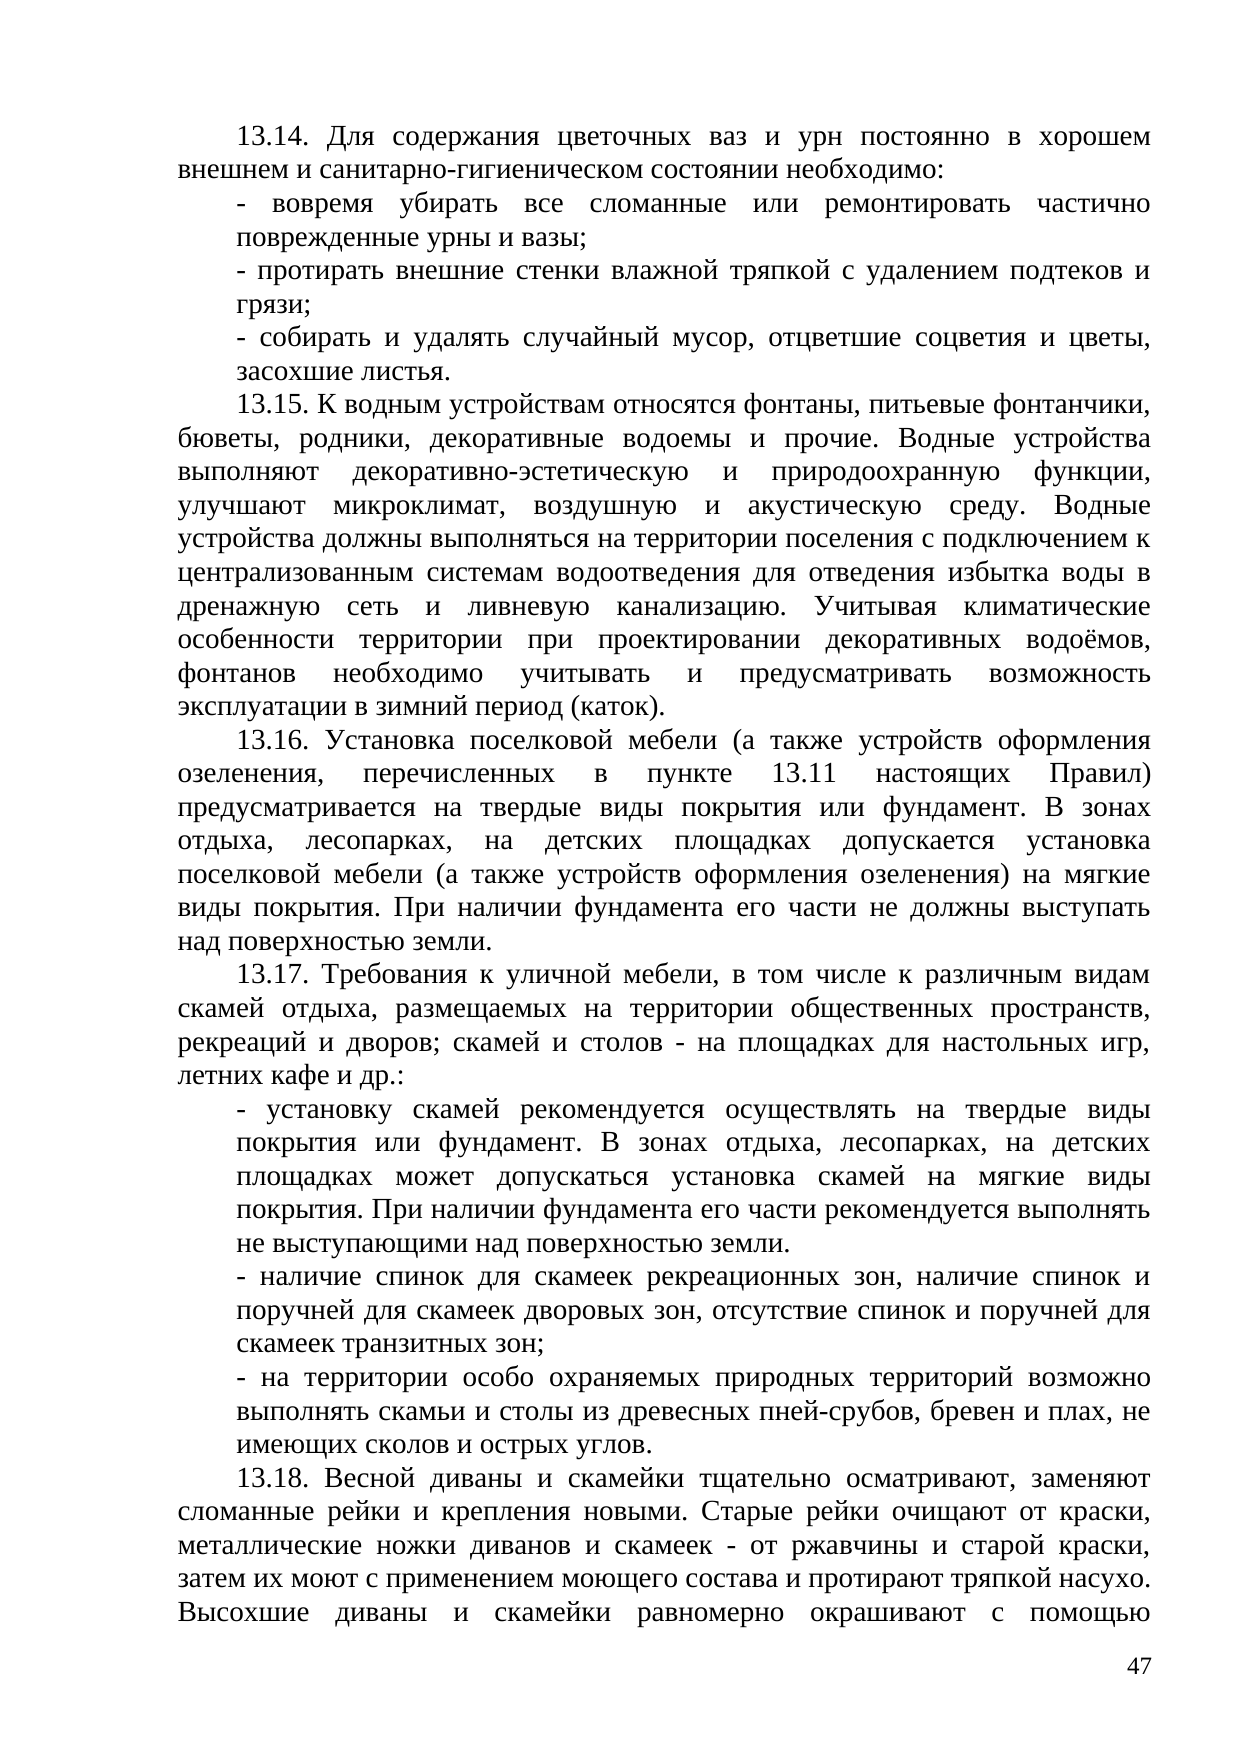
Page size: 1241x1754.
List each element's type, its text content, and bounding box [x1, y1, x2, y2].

text - на территории особо охраняемых природных территорий возможно выполнять скамьи и столы из древесных пней-срубов, бревен и плах, не имеющих сколов и острых углов. [236, 1359, 1152, 1460]
text 13.17. Требования к уличной мебели, в том числе к различным видам скамей отдыха, размещаемых на территории общественных пространств, рекреаций и дворов; скамей и столов - на площадках для настольных игр, летних кафе и др.: [177, 957, 1152, 1091]
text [177, 1460, 1152, 1627]
text 13.16. Установка поселковой мебели (а также устройств оформления озеленения, перечисленных в пункте 13.11 настоящих Правил) предусматривается на твердые виды покрытия или фундамент. В зонах отдыха, лесопарках, на детских площадках допускается установка поселковой мебели (а также устройств оформления озеленения) на мягкие виды покрытия. При наличии фундамента его части не должны выступать над поверхностью земли. [177, 722, 1152, 957]
text - наличие спинок для скамеек рекреационных зон, наличие спинок и поручней для скамеек дворовых зон, отсутствие спинок и поручней для скамеек транзитных зон; [236, 1258, 1152, 1359]
text - протирать внешние стенки влажной тряпкой с удалением подтеков и грязи; [236, 252, 1152, 319]
text 13.14. Для содержания цветочных ваз и урн постоянно в хорошем внешнем и санитарно-гигиеническом состоянии необходимо: [177, 118, 1152, 185]
text - собирать и удалять случайный мусор, отцветшие соцветия и цветы, засохшие листья. [236, 319, 1152, 386]
text - вовремя убирать все сломанные или ремонтировать частично поврежденные урны и вазы; [236, 185, 1152, 252]
text 13.15. К водным устройствам относятся фонтаны, питьевые фонтанчики, бюветы, родники, декоративные водоемы и прочие. Водные устройства выполняют декоративно-эстетическую и природоохранную функции, улучшают микроклимат, воздушную и акустическую среду. Водные устройства должны выполняться на территории поселения с подключением к централизованным системам водоотведения для отведения избытка воды в дренажную сеть и ливневую канализацию. Учитывая климатические особенности территории при проектировании декоративных водоёмов, фонтанов необходимо учитывать и предусматривать возможность эксплуатации в зимний период (каток). [177, 386, 1152, 722]
text - установку скамей рекомендуется осуществлять на твердые виды покрытия или фундамент. В зонах отдыха, лесопарках, на детских площадках может допускаться установка скамей на мягкие виды покрытия. При наличии фундамента его части рекомендуется выполнять не выступающими над поверхностью земли. [236, 1091, 1152, 1258]
